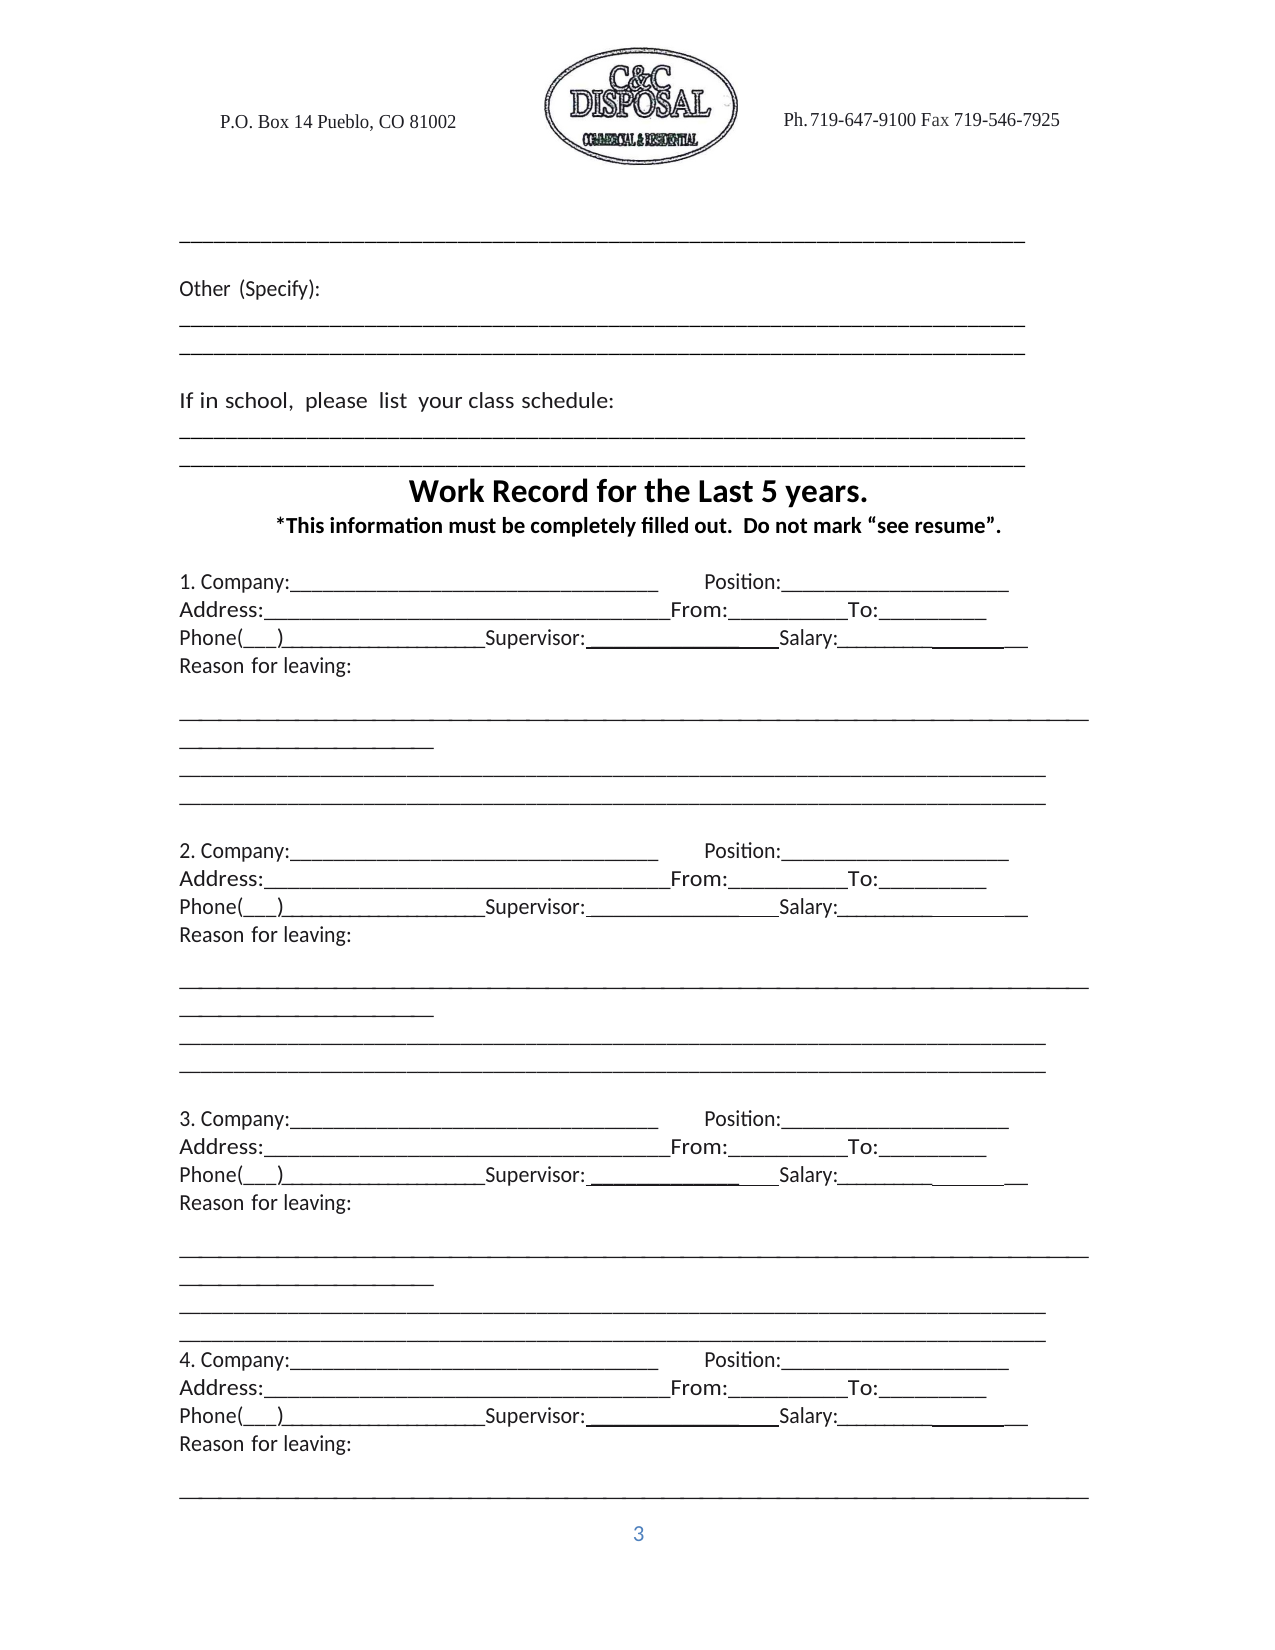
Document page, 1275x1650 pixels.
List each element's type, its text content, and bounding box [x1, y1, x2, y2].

text _________________________________________________________________________ [179, 302, 1098, 330]
text *This information must be completely filled out. Do not mark “see resume”. [179, 511, 1098, 539]
picture [543, 45, 738, 166]
text _________________________________________________________________________ [179, 218, 1098, 246]
text _________________________________________________________________________ [179, 442, 1098, 470]
text ________________________________________________________________________________ [179, 752, 1098, 780]
text 3. Company:__________________________________ Position:_____________________ [179, 1104, 1098, 1132]
text Address:__________________________________From:__________To:_________ [179, 864, 1098, 892]
text ________________________________________________________________________________ [179, 1048, 1098, 1076]
text If in school, please list your class schedule: [179, 386, 1098, 414]
text ________________________________________________________________________________ [179, 780, 1098, 808]
text _________________________________________________________________________ [179, 330, 1098, 358]
text Address:__________________________________From:__________To:_________ [179, 1373, 1098, 1401]
text _________________________________________________________________________ [179, 414, 1098, 442]
text 2. Company:__________________________________ Position:_____________________ [179, 836, 1098, 864]
text 1. Company:__________________________________ Position:_____________________ Address:__________________________________From:__________To:_________ [179, 567, 1098, 623]
text 4. Company:__________________________________ Position:_____________________ [179, 1345, 1098, 1373]
text ________________________________________________________________________________ [179, 1317, 1098, 1345]
text Work Record for the Last 5 years. [179, 470, 1098, 511]
text ________________________________________________________________________________ [179, 1020, 1098, 1048]
text Other (Specify): [179, 274, 1098, 302]
text ________________________________________________________________________________ [179, 1289, 1098, 1317]
text Address:__________________________________From:__________To:_________ [179, 1132, 1098, 1161]
